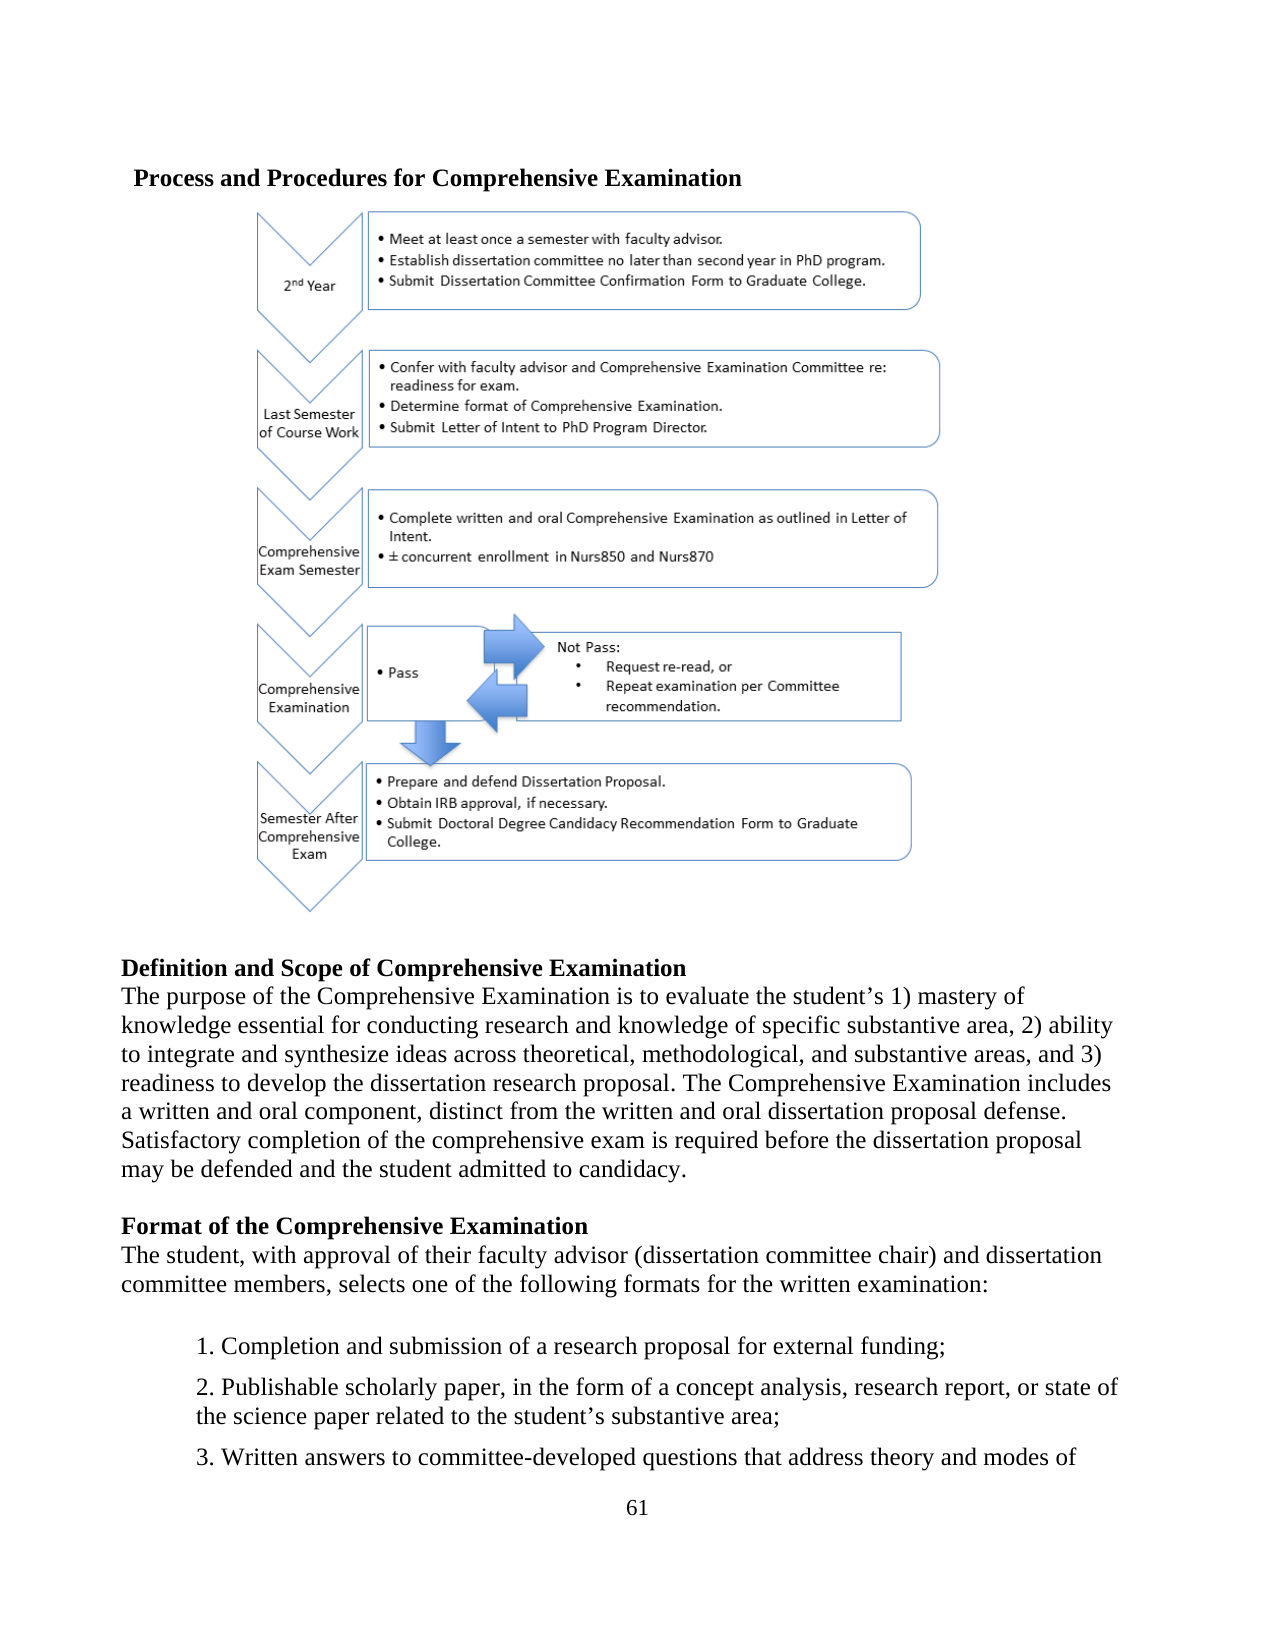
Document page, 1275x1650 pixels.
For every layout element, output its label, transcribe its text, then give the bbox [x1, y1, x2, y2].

subtitle The student, with approval of their faculty advisor (dissertation committee chair) and dissertation committee members, selects one of the following formats for the written examination: [121, 1240, 1129, 1331]
subtitle 2. Publishable scholarly paper, in the form of a concept analysis, research report, or state of the science paper related to the student’s substantive area; [196, 1372, 1129, 1430]
subtitle Format of the Comprehensive Examination [121, 1211, 1129, 1240]
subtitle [196, 1442, 1129, 1471]
picture [133, 192, 1109, 924]
subtitle Process and Procedures for Comprehensive Examination [133, 134, 832, 191]
subtitle 1. Completion and submission of a research proposal for external funding; [196, 1331, 1129, 1360]
subtitle The purpose of the Comprehensive Examination is to evaluate the student’s 1) mastery of knowledge essential for conducting research and knowledge of specific substantive area, 2) ability to integrate and synthesize ideas across theoretical, methodological, and substantive areas, and 3) readiness to develop the dissertation research proposal. The Comprehensive Examination includes a written and oral component, distinct from the written and oral dissertation proposal defense. Satisfactory completion of the comprehensive exam is required before the dissertation proposal may be defended and the student admitted to candidacy. [121, 981, 1129, 1183]
subtitle Definition and Scope of Comprehensive Examination [121, 924, 832, 981]
